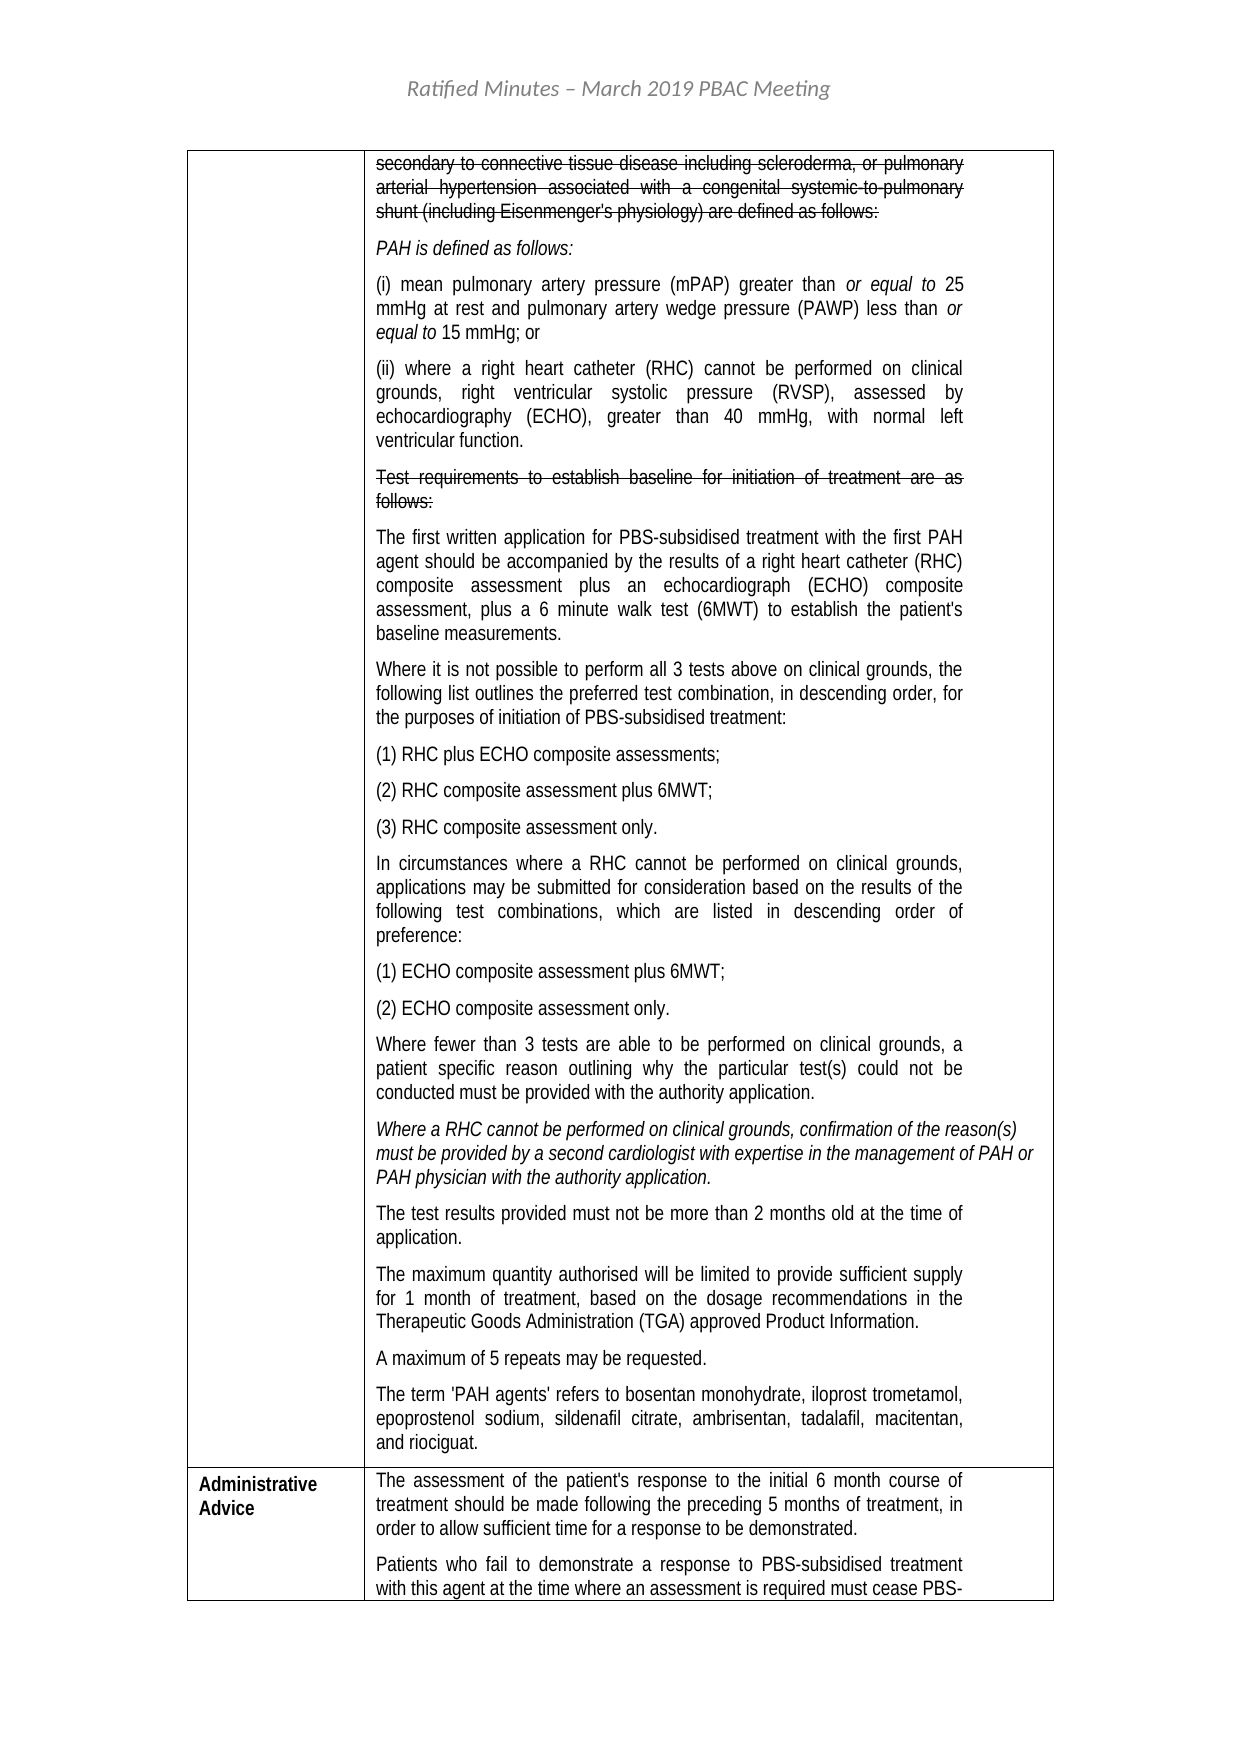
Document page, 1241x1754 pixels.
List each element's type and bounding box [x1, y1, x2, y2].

table_cell [365, 1468, 1053, 1600]
table_cell [188, 151, 364, 1467]
table_cell [365, 151, 1053, 1467]
table_cell [188, 1468, 364, 1600]
